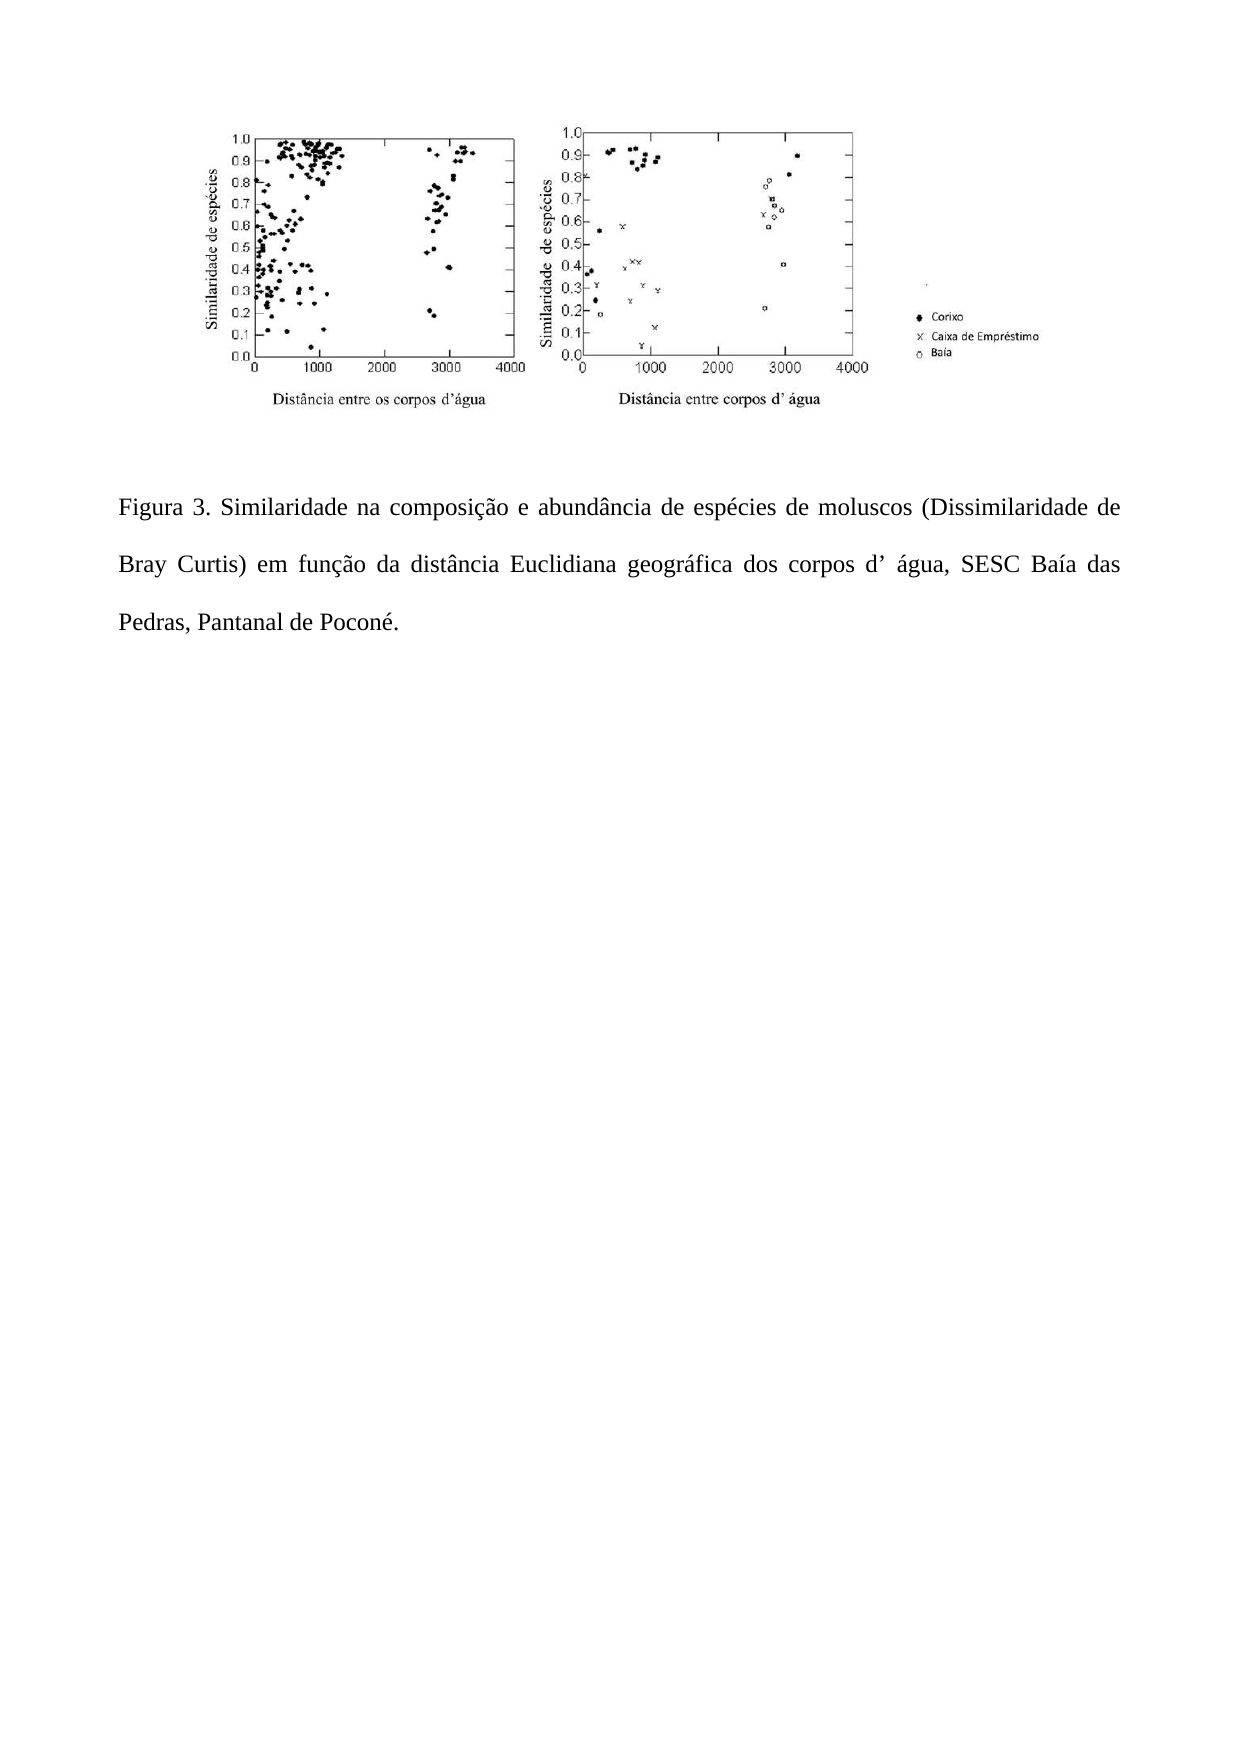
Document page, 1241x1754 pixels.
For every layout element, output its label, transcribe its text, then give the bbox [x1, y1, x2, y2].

picture [529, 123, 1047, 419]
text Figura 3. Similaridade na composição e abundância de espécies de moluscos (Dissimilaridade de Bray Curtis) em função da distância Euclidiana geográfica dos corpos d’ água, SESC Baía das Pedras, Pantanal de Poconé. [118, 492, 1122, 636]
picture [195, 123, 525, 419]
